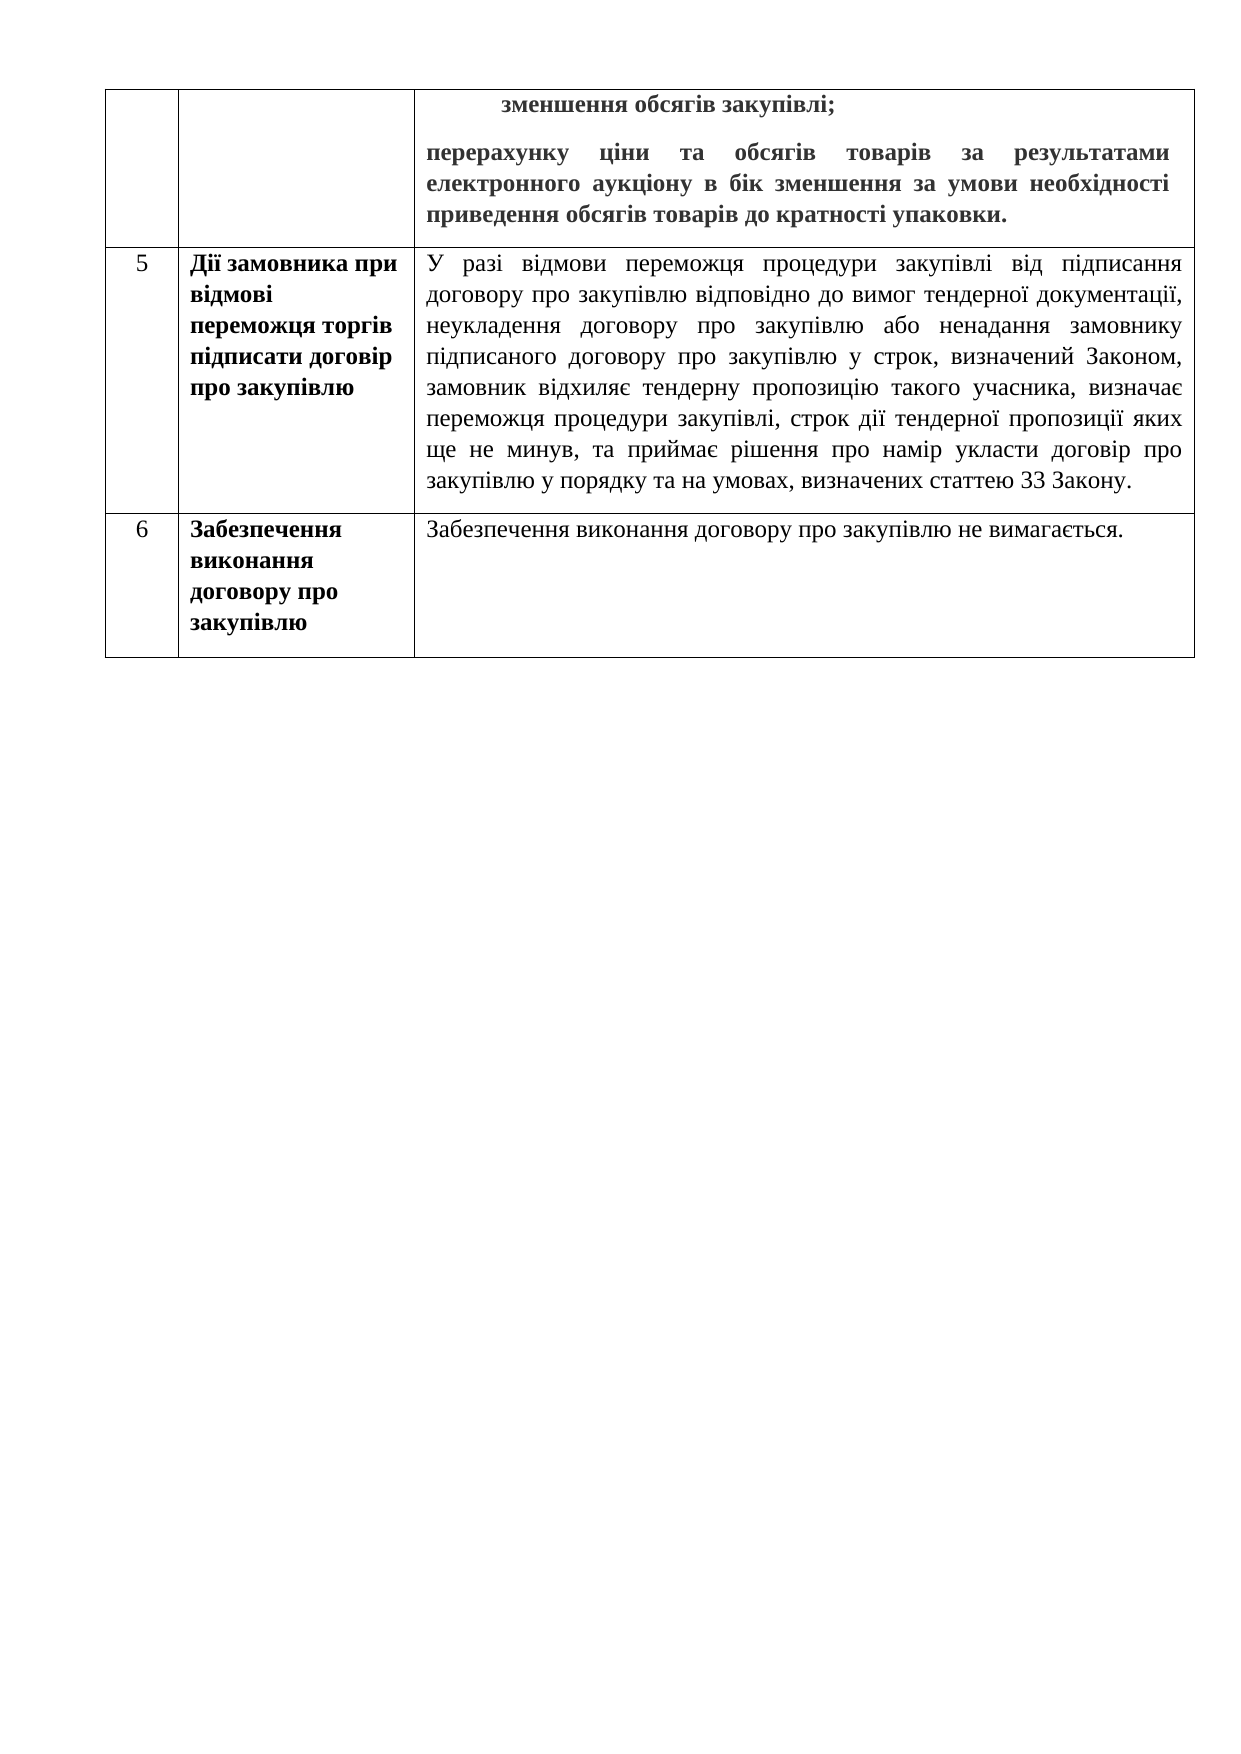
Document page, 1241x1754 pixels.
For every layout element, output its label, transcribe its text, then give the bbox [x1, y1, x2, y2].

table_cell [415, 90, 1194, 247]
table_cell Дії замовника при відмові переможця торгів підписати договір про закупівлю [179, 248, 414, 513]
table_cell 6 [106, 514, 178, 657]
table_cell 4 [106, 90, 178, 247]
table_cell Забезпечення виконання договору про закупівлю не вимагається. [415, 514, 1194, 657]
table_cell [179, 90, 414, 247]
table_cell 5 [106, 248, 178, 513]
table_cell Забезпечення виконання договору про закупівлю [179, 514, 414, 657]
table_cell У разі відмови переможця процедури закупівлі від підписання договору про закупівлю відповідно до вимог тендерної документації, неукладення договору про закупівлю або ненадання замовнику підписаного договору про закупівлю у строк, визначений Законом, замовник відхиляє тендерну пропозицію такого учасника, визначає переможця процедури закупівлі, строк дії тендерної пропозиції яких ще не минув, та приймає рішення про намір укласти договір про закупівлю у порядку та на умовах, визначених статтею 33 Закону. [415, 248, 1194, 513]
